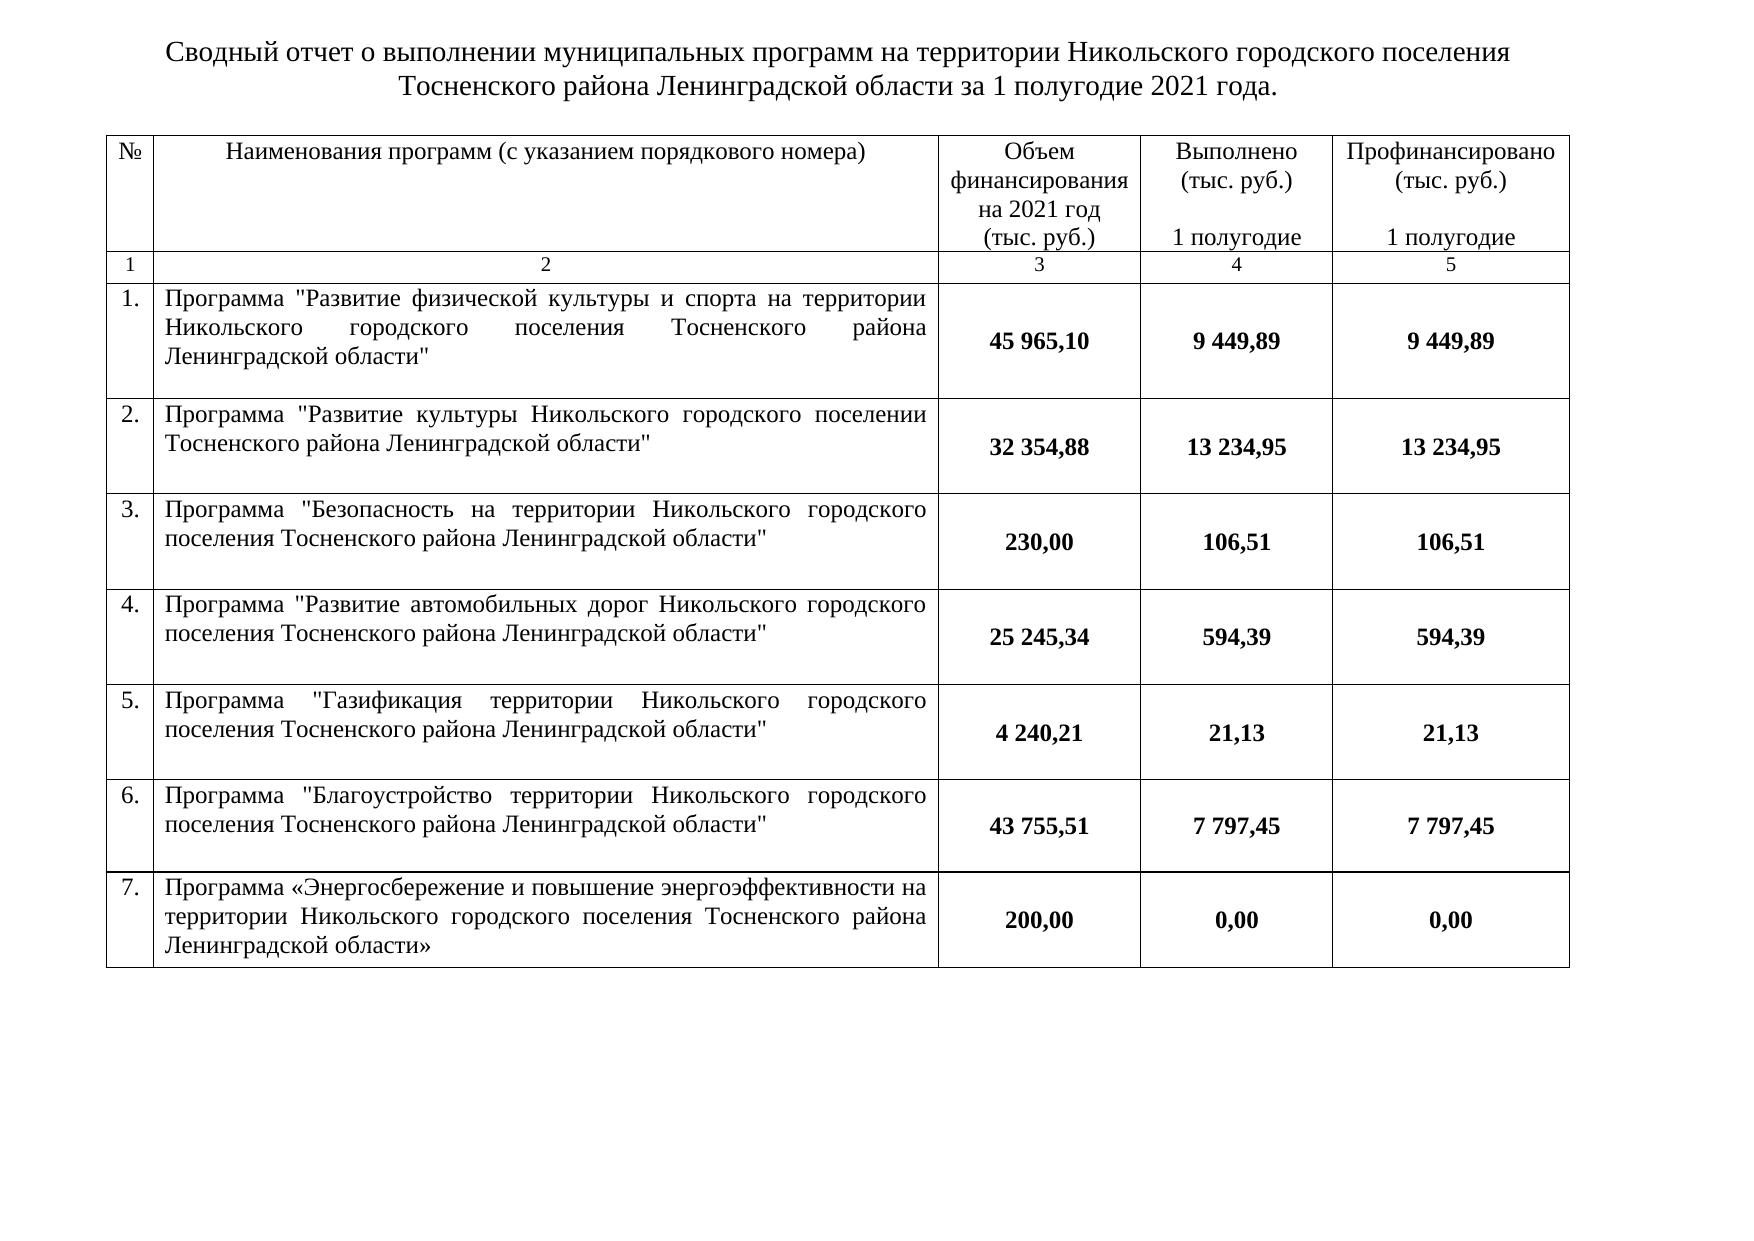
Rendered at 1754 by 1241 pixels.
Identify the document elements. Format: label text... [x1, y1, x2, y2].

table_cell Программа "Безопасность на территории Никольского городского поселения Тосненского района Ленинградской области" [154, 494, 938, 588]
table_cell 200,00 [939, 873, 1140, 967]
table_cell Программа "Развитие физической культуры и спорта на территории Никольского городского поселения Тосненского района Ленинградской области" [154, 284, 938, 398]
table_cell Профинансировано (тыс. руб.) 1 полугодие [1333, 136, 1569, 251]
table_cell 4 [1141, 252, 1332, 282]
table_cell Программа "Развитие культуры Никольского городского поселении Тосненского района Ленинградской области" [154, 399, 938, 493]
table_cell 25 245,34 [939, 590, 1140, 684]
table_cell 3. [107, 494, 153, 588]
table_cell 7 797,45 [1141, 780, 1332, 871]
table_cell 594,39 [1141, 590, 1332, 684]
table_cell 13 234,95 [1333, 399, 1569, 493]
table_cell 2. [107, 399, 153, 493]
table_cell 7 797,45 [1333, 780, 1569, 871]
table_cell 106,51 [1333, 494, 1569, 588]
table_cell 2 [154, 252, 938, 282]
table_cell 5 [1333, 252, 1569, 282]
table_cell Программа "Развитие автомобильных дорог Никольского городского поселения Тосненского района Ленинградской области" [154, 590, 938, 684]
table_cell 43 755,51 [939, 780, 1140, 871]
table_cell 45 965,10 [939, 284, 1140, 398]
table_cell 5. [107, 685, 153, 779]
table_cell 1. [107, 284, 153, 398]
table_cell Программа "Газификация территории Никольского городского поселения Тосненского района Ленинградской области" [154, 685, 938, 779]
table_cell 4. [107, 590, 153, 684]
table_cell 106,51 [1141, 494, 1332, 588]
table_cell 594,39 [1333, 590, 1569, 684]
table_cell 32 354,88 [939, 399, 1140, 493]
table_cell 230,00 [939, 494, 1140, 588]
table_cell Программа «Энергосбережение и повышение энергоэффективности на территории Никольского городского поселения Тосненского района Ленинградской области» [154, 873, 938, 967]
table_cell Выполнено (тыс. руб.) 1 полугодие [1141, 136, 1332, 251]
table_cell 1 [107, 252, 153, 282]
table_cell 0,00 [1141, 873, 1332, 967]
table_cell Наименования программ (с указанием порядкового номера) [154, 136, 938, 251]
table_cell 4 240,21 [939, 685, 1140, 779]
table_cell № [107, 136, 153, 251]
table_cell 9 449,89 [1333, 284, 1569, 398]
table_header Сводный отчет о выполнении муниципальных программ на территории Никольского городского поселения Тосненского района Ленинградской области за 1 полугодие 2021 года. [107, 35, 1569, 135]
table_cell 0,00 [1333, 873, 1569, 967]
table_cell 9 449,89 [1141, 284, 1332, 398]
table_cell 21,13 [1333, 685, 1569, 779]
table_cell 13 234,95 [1141, 399, 1332, 493]
table_cell 7. [107, 873, 153, 967]
table_cell Программа "Благоустройство территории Никольского городского поселения Тосненского района Ленинградской области" [154, 780, 938, 871]
table_cell 6. [107, 780, 153, 871]
table_cell Объем финансирования на 2021 год (тыс. руб.) [939, 136, 1140, 251]
table_cell 3 [939, 252, 1140, 282]
table_cell 21,13 [1141, 685, 1332, 779]
